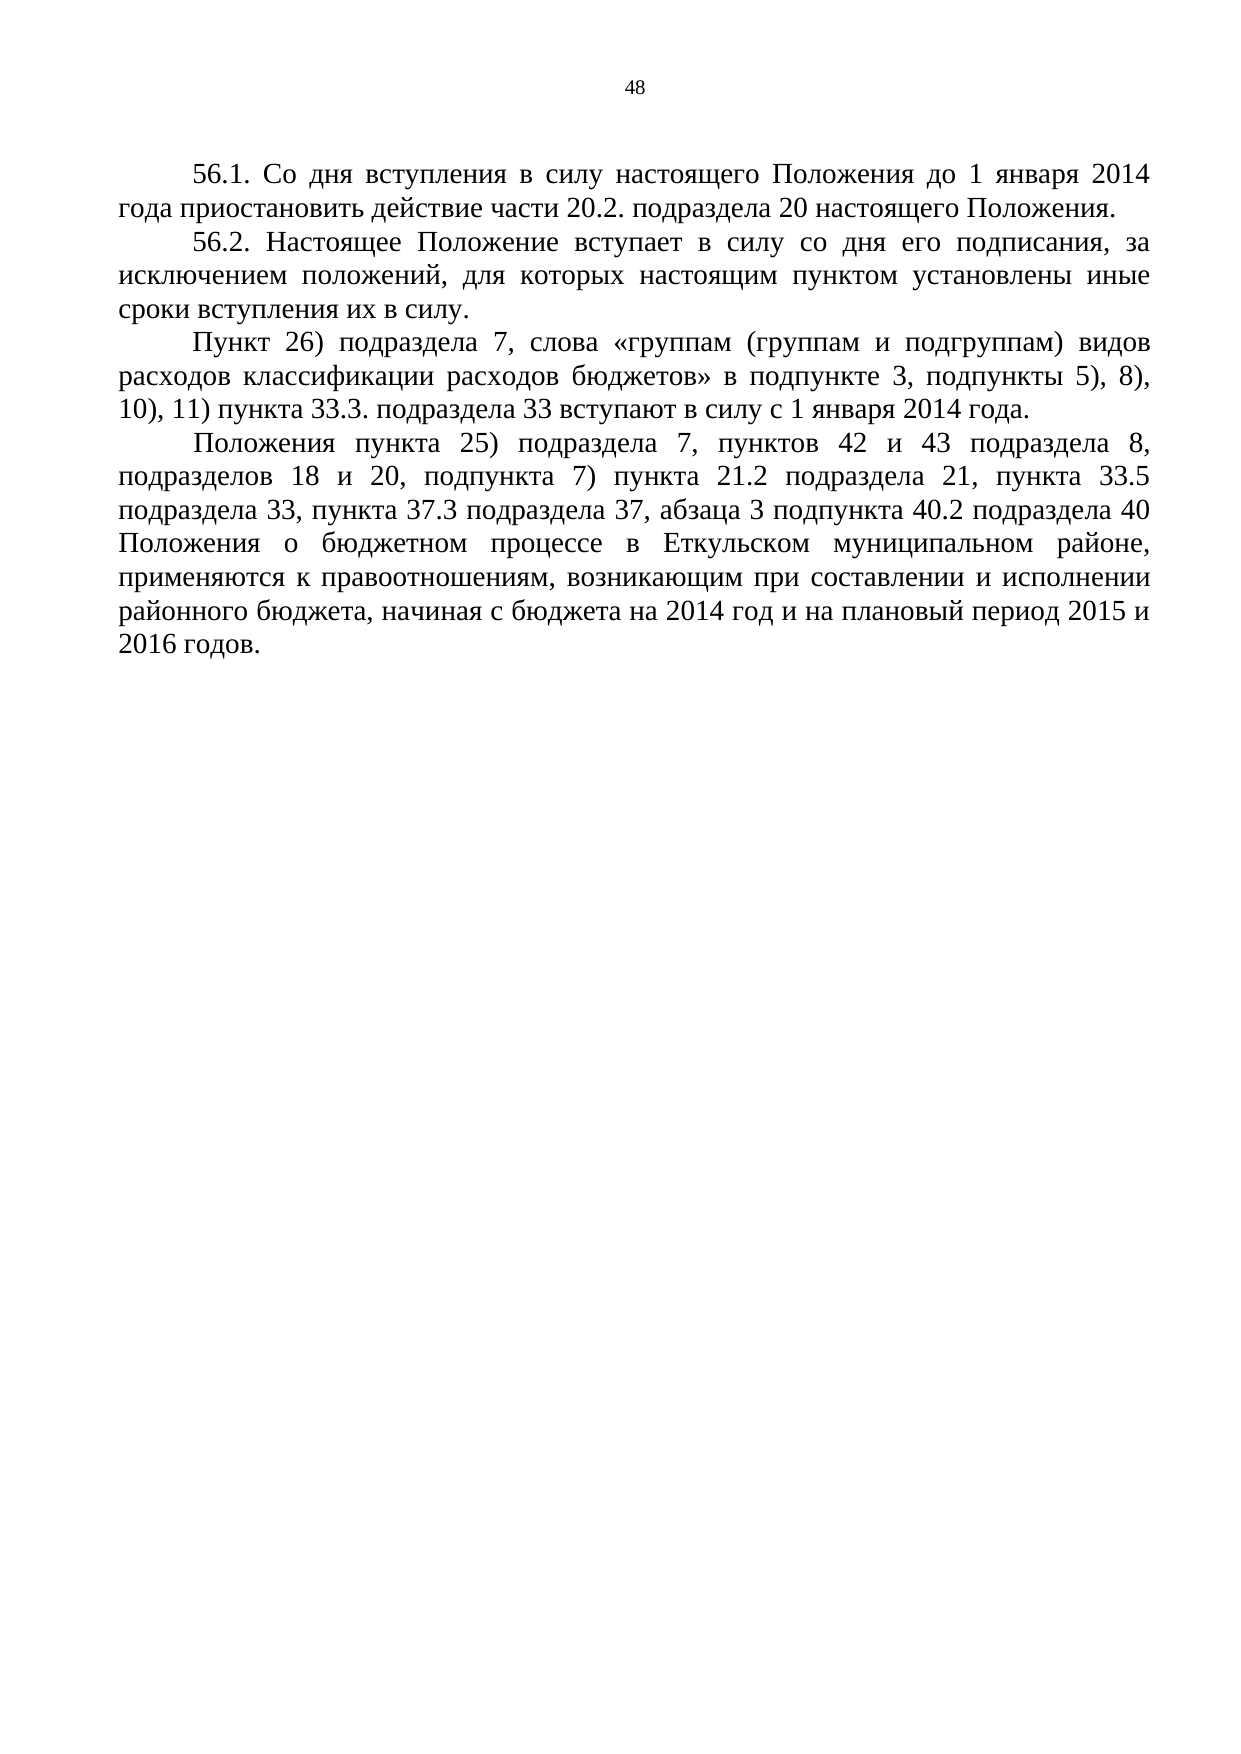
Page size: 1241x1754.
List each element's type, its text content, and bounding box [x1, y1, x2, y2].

text 56.1. Со дня вступления в силу настоящего Положения до 1 января 2014 года приостановить действие части 20.2. подраздела 20 настоящего Положения. [118, 157, 1152, 224]
text Пункт 26) подраздела 7, слова «группам (группам и подгруппам) видов расходов классификации расходов бюджетов» в подпункте 3, подпункты 5), 8), 10), 11) пункта 33.3. подраздела 33 вступают в силу с 1 января 2014 года. [118, 324, 1152, 425]
text Положения пункта 25) подраздела 7, пунктов 42 и 43 подраздела 8, подразделов 18 и 20, подпункта 7) пункта 21.2 подраздела 21, пункта 33.5 подраздела 33, пункта 37.3 подраздела 37, абзаца 3 подпункта 40.2 подраздела 40 Положения о бюджетном процессе в Еткульском муниципальном районе, применяются к правоотношениям, возникающим при составлении и исполнении районного бюджета, начиная с бюджета на 2014 год и на плановый период 2015 и 2016 годов. [118, 425, 1152, 660]
text 56.2. Настоящее Положение вступает в силу со дня его подписания, за исключением положений, для которых настоящим пунктом установлены иные сроки вступления их в силу. [118, 224, 1152, 324]
